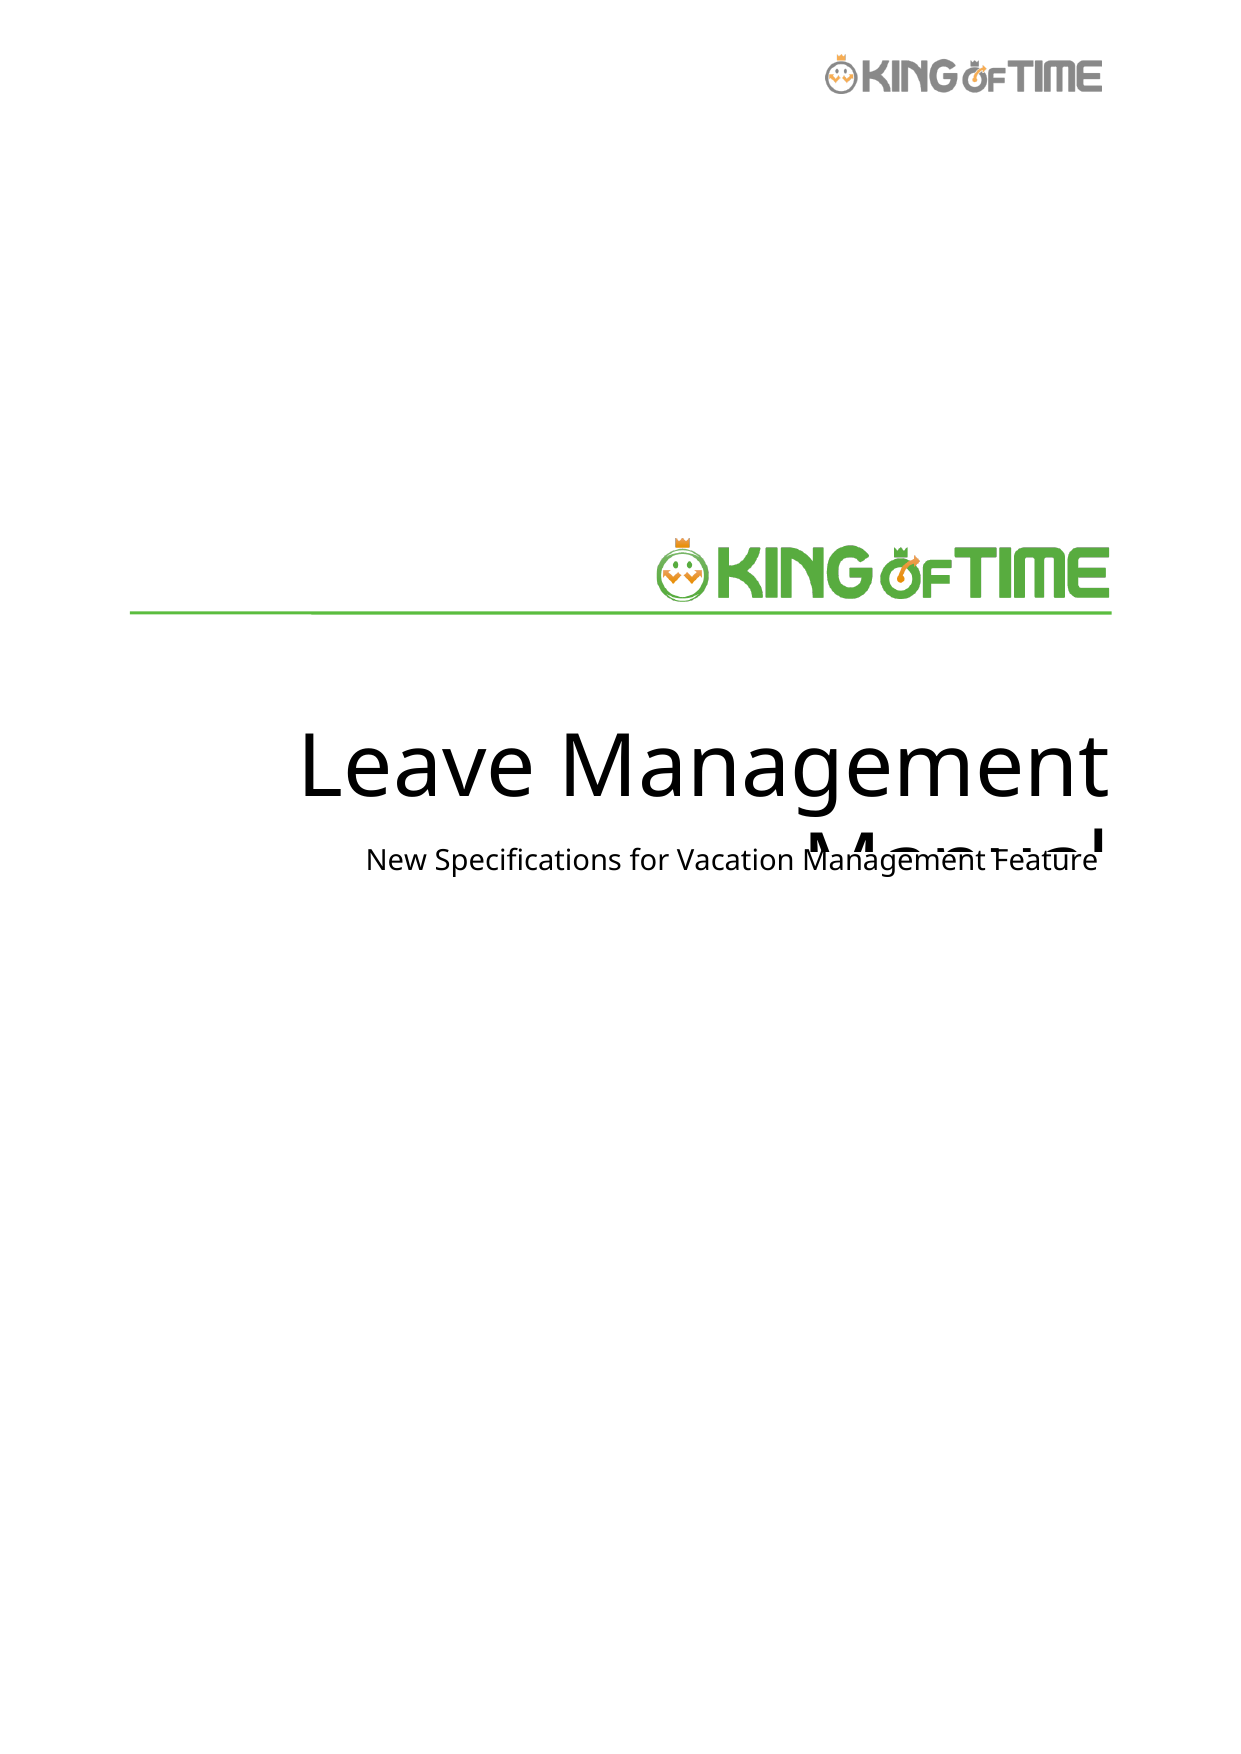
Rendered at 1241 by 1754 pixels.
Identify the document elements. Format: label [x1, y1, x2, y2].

picture [825, 54, 1102, 94]
picture [655, 536, 1111, 603]
